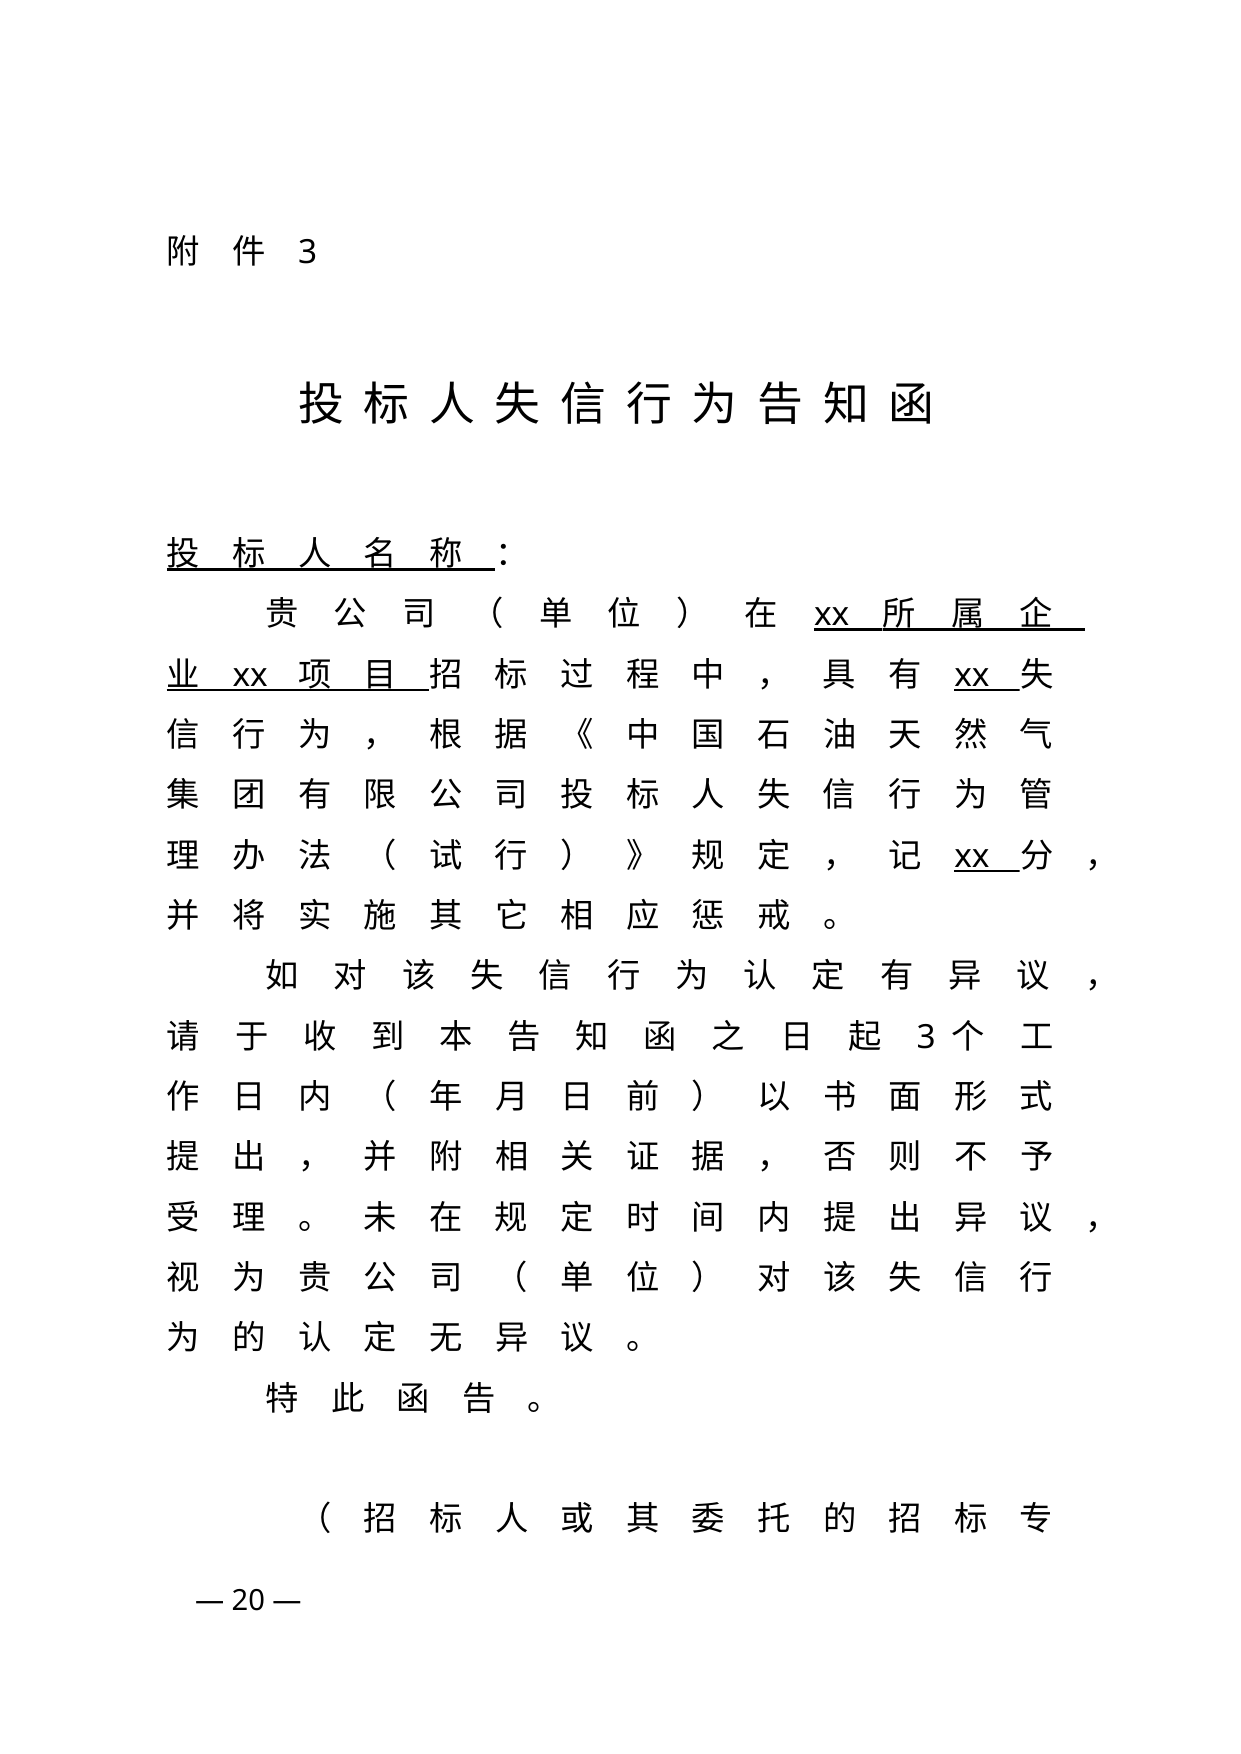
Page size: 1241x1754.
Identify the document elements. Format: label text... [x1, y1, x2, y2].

text 投标人名称： [167, 521, 1085, 581]
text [167, 1486, 1085, 1546]
text 投标人失信行为告知函 [167, 340, 1085, 461]
text 贵公司（单位）在xx所属企业xx项目招标过程中，具有xx失信行为，根据《中国石油天然气集团有限公司投标人失信行为管理办法（试行）》规定，记xx分，并将实施其它相应惩戒。 [167, 581, 1085, 943]
text 特此函告。 [167, 1365, 1085, 1426]
text 如对该失信行为认定有异议，请于收到本告知函之日起3个工作日内（年月日前）以书面形式提出，并附相关证据，否则不予受理。未在规定时间内提出异议，视为贵公司（单位）对该失信行为的认定无异议。 [167, 943, 1085, 1365]
text 附件3 [167, 219, 1085, 280]
